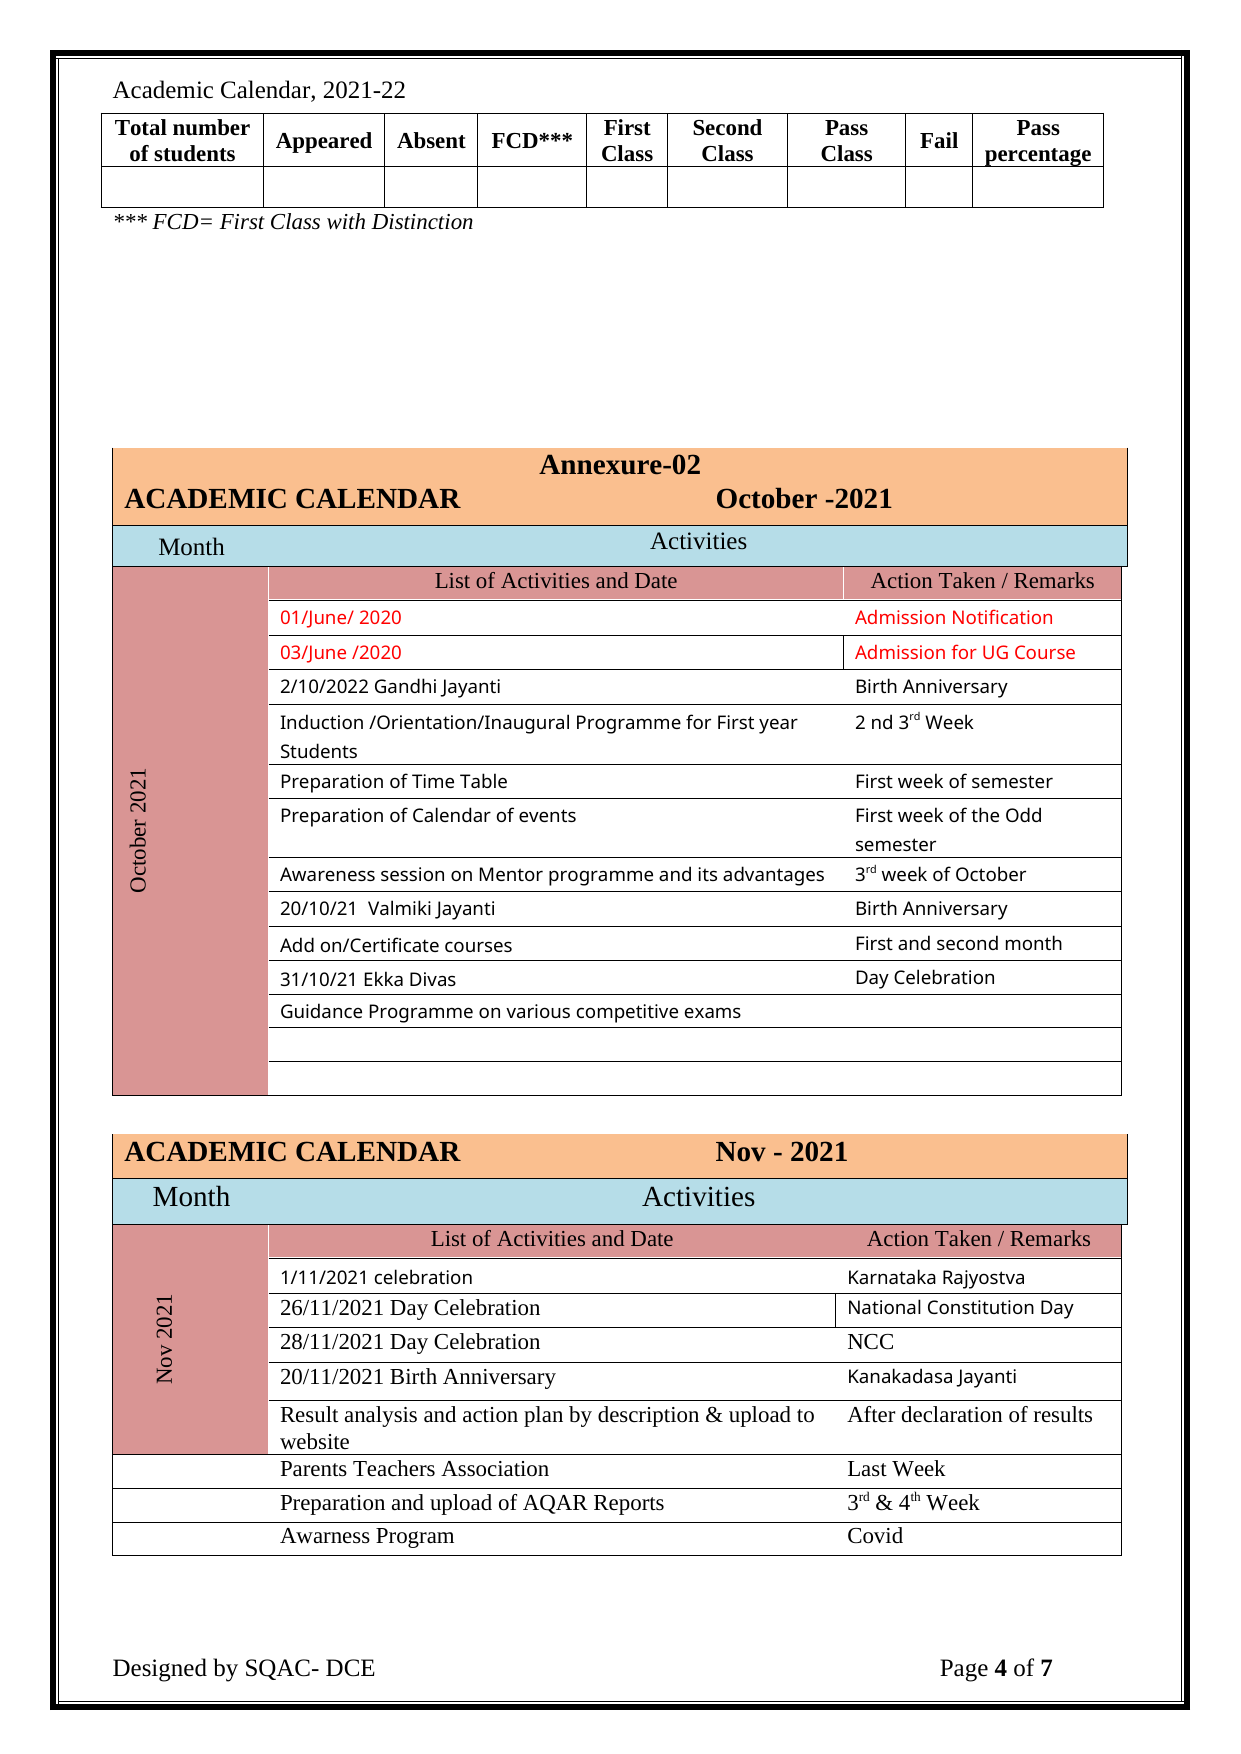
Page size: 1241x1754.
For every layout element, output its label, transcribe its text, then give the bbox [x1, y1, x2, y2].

table_cell 26/11/2021 Day Celebration [269, 1294, 835, 1327]
table_cell Parents Teachers Association [269, 1455, 836, 1488]
table_cell [844, 1062, 1121, 1095]
table_cell [269, 1028, 843, 1061]
table_cell First week of the Odd semester [844, 799, 1121, 857]
table_cell [102, 167, 263, 207]
table_cell [264, 167, 384, 207]
table_cell Kanakadasa Jayanti [836, 1363, 1121, 1400]
table_header ACADEMIC CALENDAR [113, 1134, 704, 1178]
table_cell Month [113, 526, 270, 566]
table_cell [788, 167, 905, 207]
table_cell October 2021 [113, 567, 268, 1095]
table_cell Covid [836, 1523, 1121, 1555]
table_cell [385, 167, 477, 207]
table_cell Admission for UG Course [844, 636, 1121, 669]
table_header Nov - 2021 [704, 1134, 1127, 1178]
table_cell 20/11/2021 Birth Anniversary [269, 1363, 836, 1400]
table_header Pass Class [788, 114, 905, 166]
table_cell [906, 167, 972, 207]
table_cell Nov 2021 [113, 1225, 268, 1454]
table_cell ACADEMIC CALENDAR [113, 481, 704, 525]
table_cell Preparation and upload of AQAR Reports [269, 1489, 836, 1522]
table_cell Preparation of Time Table [269, 765, 843, 797]
table_header Appeared [264, 114, 384, 166]
table_cell 20/10/21 Valmiki Jayanti [269, 892, 843, 926]
table_cell 3rd & 4th Week [836, 1489, 1121, 1522]
table_cell 2 nd 3rd Week [844, 705, 1121, 764]
table_cell 3rd week of October [844, 858, 1121, 891]
table_cell [844, 995, 1121, 1027]
table_cell [973, 167, 1103, 207]
table_cell List of Activities and Date [269, 1225, 836, 1257]
table_cell [478, 167, 586, 207]
table_header First Class [587, 114, 667, 166]
table_cell NCC [836, 1328, 1121, 1362]
table_cell Activities [270, 526, 1127, 566]
table_cell Last Week [836, 1455, 1121, 1488]
table_header Pass percentage [973, 114, 1103, 166]
table_cell After declaration of results [836, 1401, 1121, 1454]
table_cell First week of semester [844, 765, 1121, 797]
table_cell [113, 1523, 268, 1555]
table_cell Add on/Certificate courses [269, 927, 843, 960]
table_header Total number of students [102, 114, 263, 166]
table_cell [587, 167, 667, 207]
table_cell Guidance Programme on various competitive exams [269, 995, 843, 1027]
table_cell 01/June/ 2020 [269, 601, 843, 635]
table_cell Month [113, 1179, 270, 1224]
table_cell Action Taken / Remarks [836, 1225, 1121, 1257]
table_cell Awarness Program [269, 1523, 836, 1555]
table_cell 2/10/2022 Gandhi Jayanti [269, 670, 843, 704]
table_cell Activities [270, 1179, 1127, 1224]
table_cell Preparation of Calendar of events [269, 799, 843, 857]
text *** FCD= First Class with Distinction [112, 208, 1128, 234]
table_cell Karnataka Rajyostva [836, 1259, 1121, 1293]
table_cell October -2021 [704, 481, 1127, 525]
table_header FCD*** [478, 114, 586, 166]
table_cell Induction /Orientation/Inaugural Programme for First year Students [269, 705, 843, 764]
table_header Annexure-02 [113, 448, 1127, 481]
table_cell Day Celebration [844, 961, 1121, 993]
table_cell [113, 1489, 268, 1522]
table_cell Admission Notification [844, 601, 1121, 635]
table_cell 03/June /2020 [269, 636, 843, 669]
table_cell [113, 1455, 268, 1488]
table_cell Birth Anniversary [844, 892, 1121, 926]
table_cell First and second month [844, 927, 1121, 960]
table_cell Awareness session on Mentor programme and its advantages [269, 858, 843, 891]
table_cell Birth Anniversary [844, 670, 1121, 704]
table_cell Action Taken / Remarks [844, 567, 1121, 599]
table_header Second Class [668, 114, 787, 166]
table_cell Result analysis and action plan by description & upload to website [269, 1401, 836, 1454]
table_cell [844, 1028, 1121, 1061]
table_cell List of Activities and Date [269, 567, 843, 599]
table_cell 1/11/2021 celebration [269, 1259, 836, 1293]
table_header Fail [906, 114, 972, 166]
table_cell 28/11/2021 Day Celebration [269, 1328, 836, 1362]
table_cell [668, 167, 787, 207]
table_cell [269, 1062, 843, 1095]
table_cell National Constitution Day [836, 1294, 1121, 1327]
table_header Absent [385, 114, 477, 166]
table_cell 31/10/21 Ekka Divas [269, 961, 843, 993]
